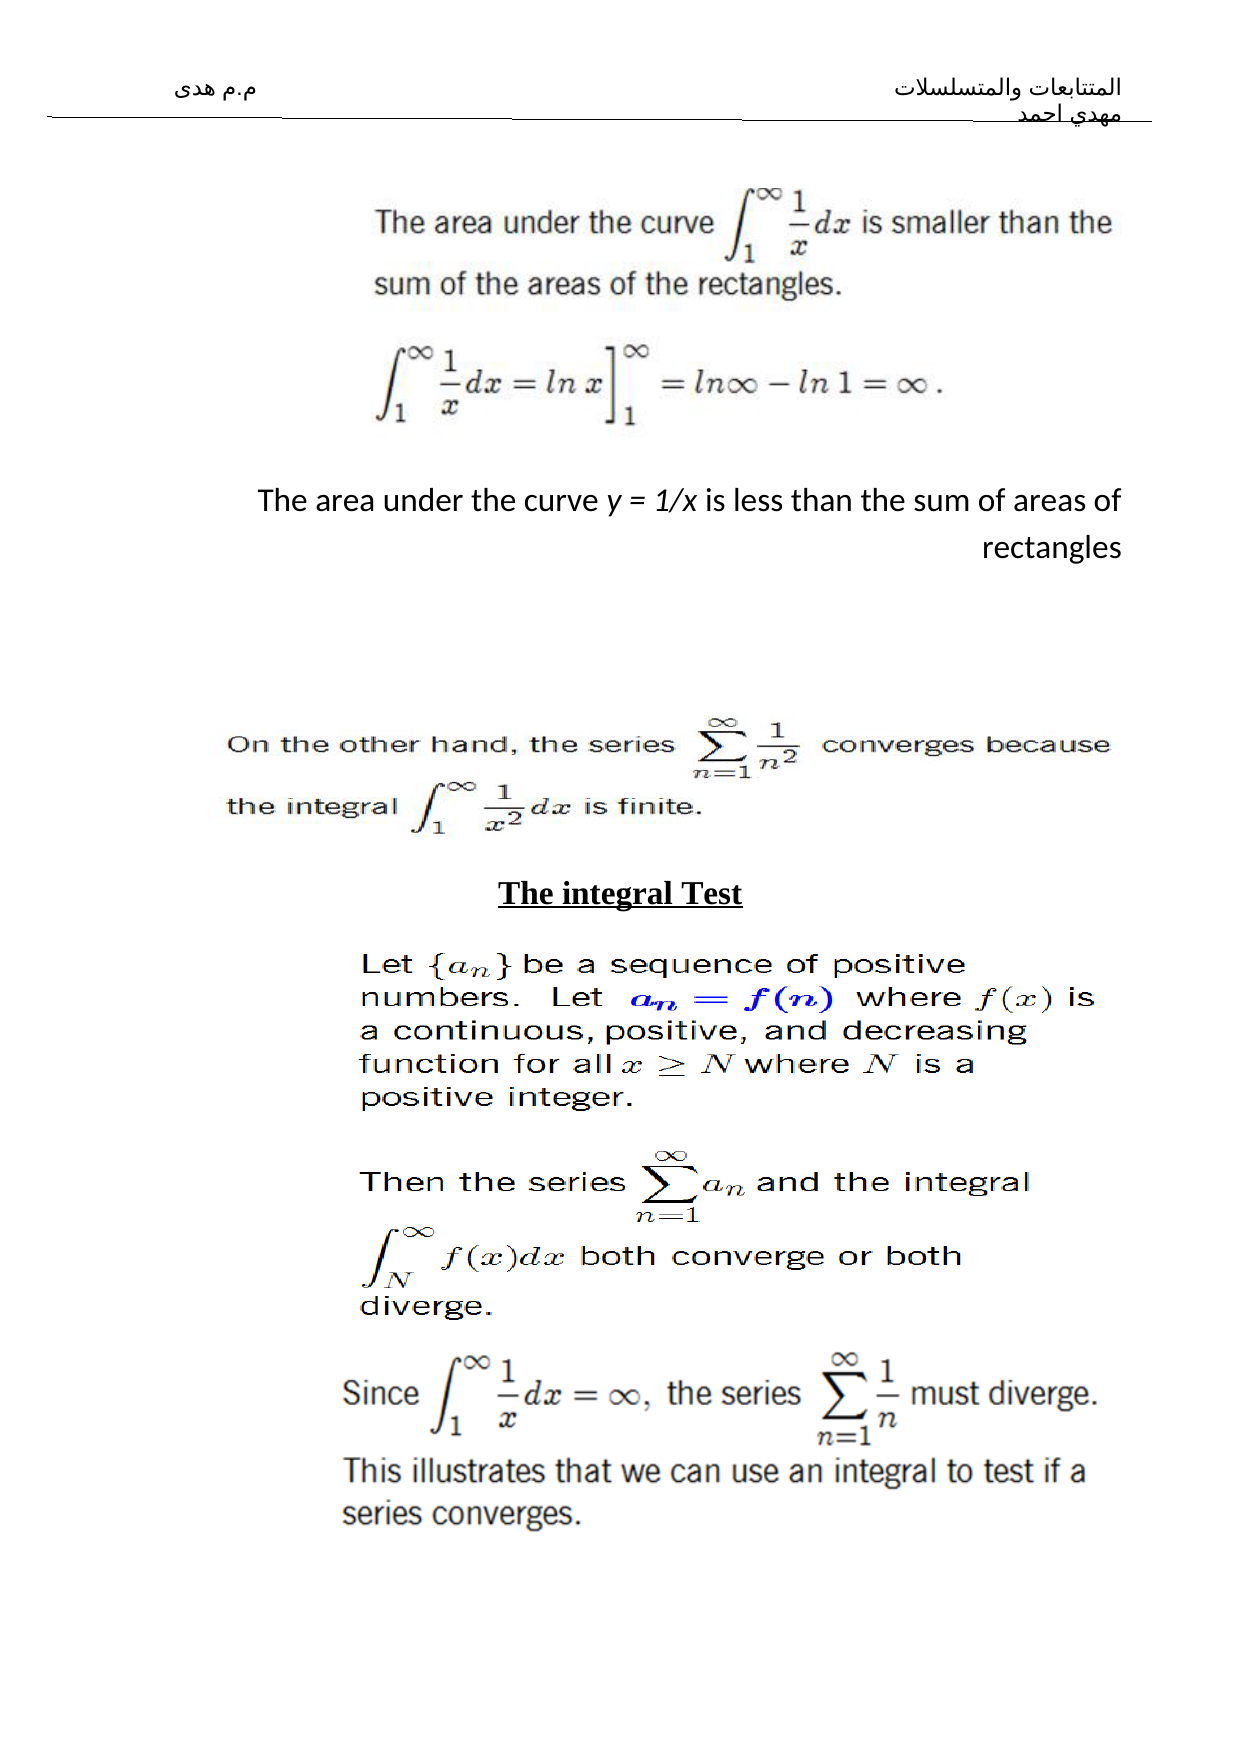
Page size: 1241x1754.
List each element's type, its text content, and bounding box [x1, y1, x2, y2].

text The integral Test [118, 873, 1122, 912]
text The area under the curve y = 1/x is less than the sum of areas of rectangles [118, 479, 1122, 566]
